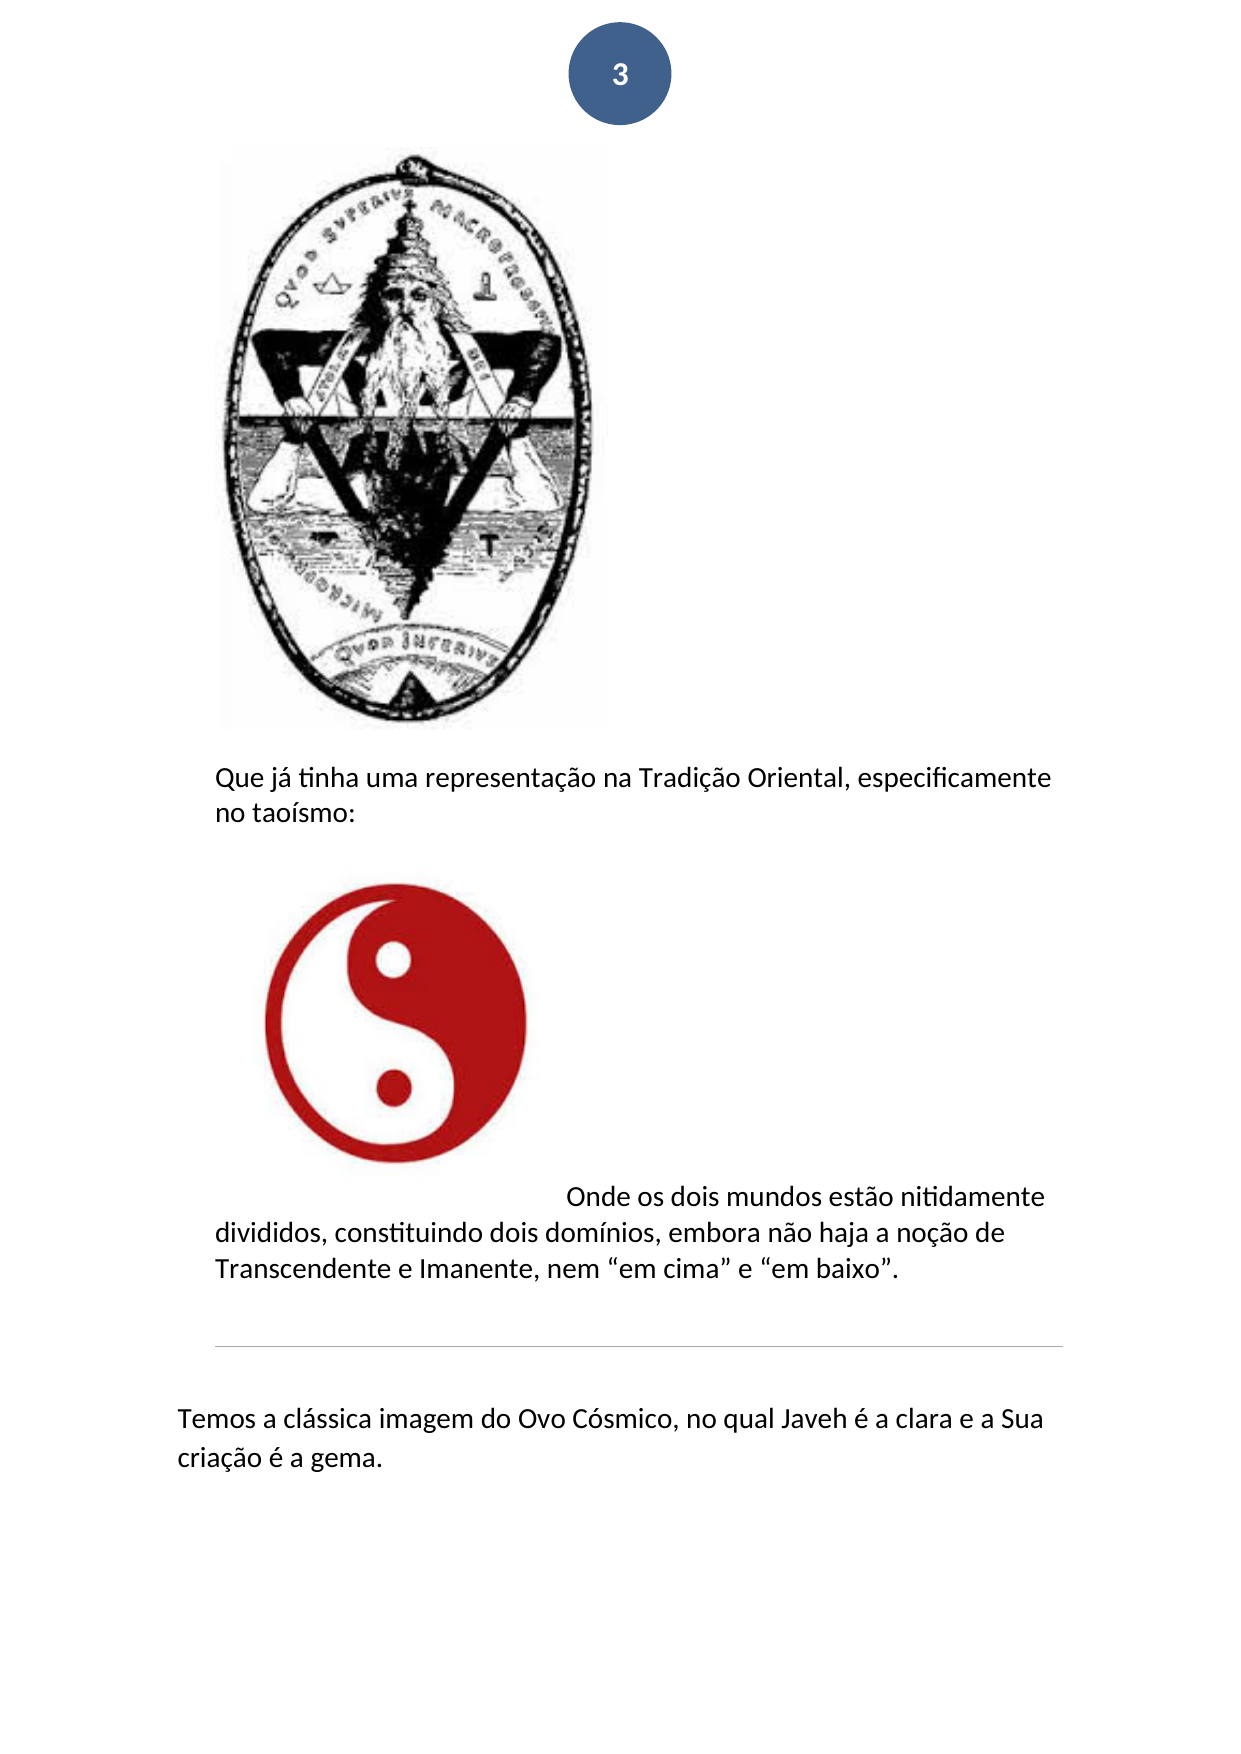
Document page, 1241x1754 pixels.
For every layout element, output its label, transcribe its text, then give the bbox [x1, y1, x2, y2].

text Que já tinha uma representação na Tradição Oriental, especificamente no taoísmo: [215, 759, 1063, 830]
picture [214, 147, 609, 734]
text Temos a clássica imagem do Ovo Cósmico, no qual Javeh é a clara e a Sua criação é a gema. [177, 1401, 1063, 1475]
picture [214, 855, 567, 1207]
